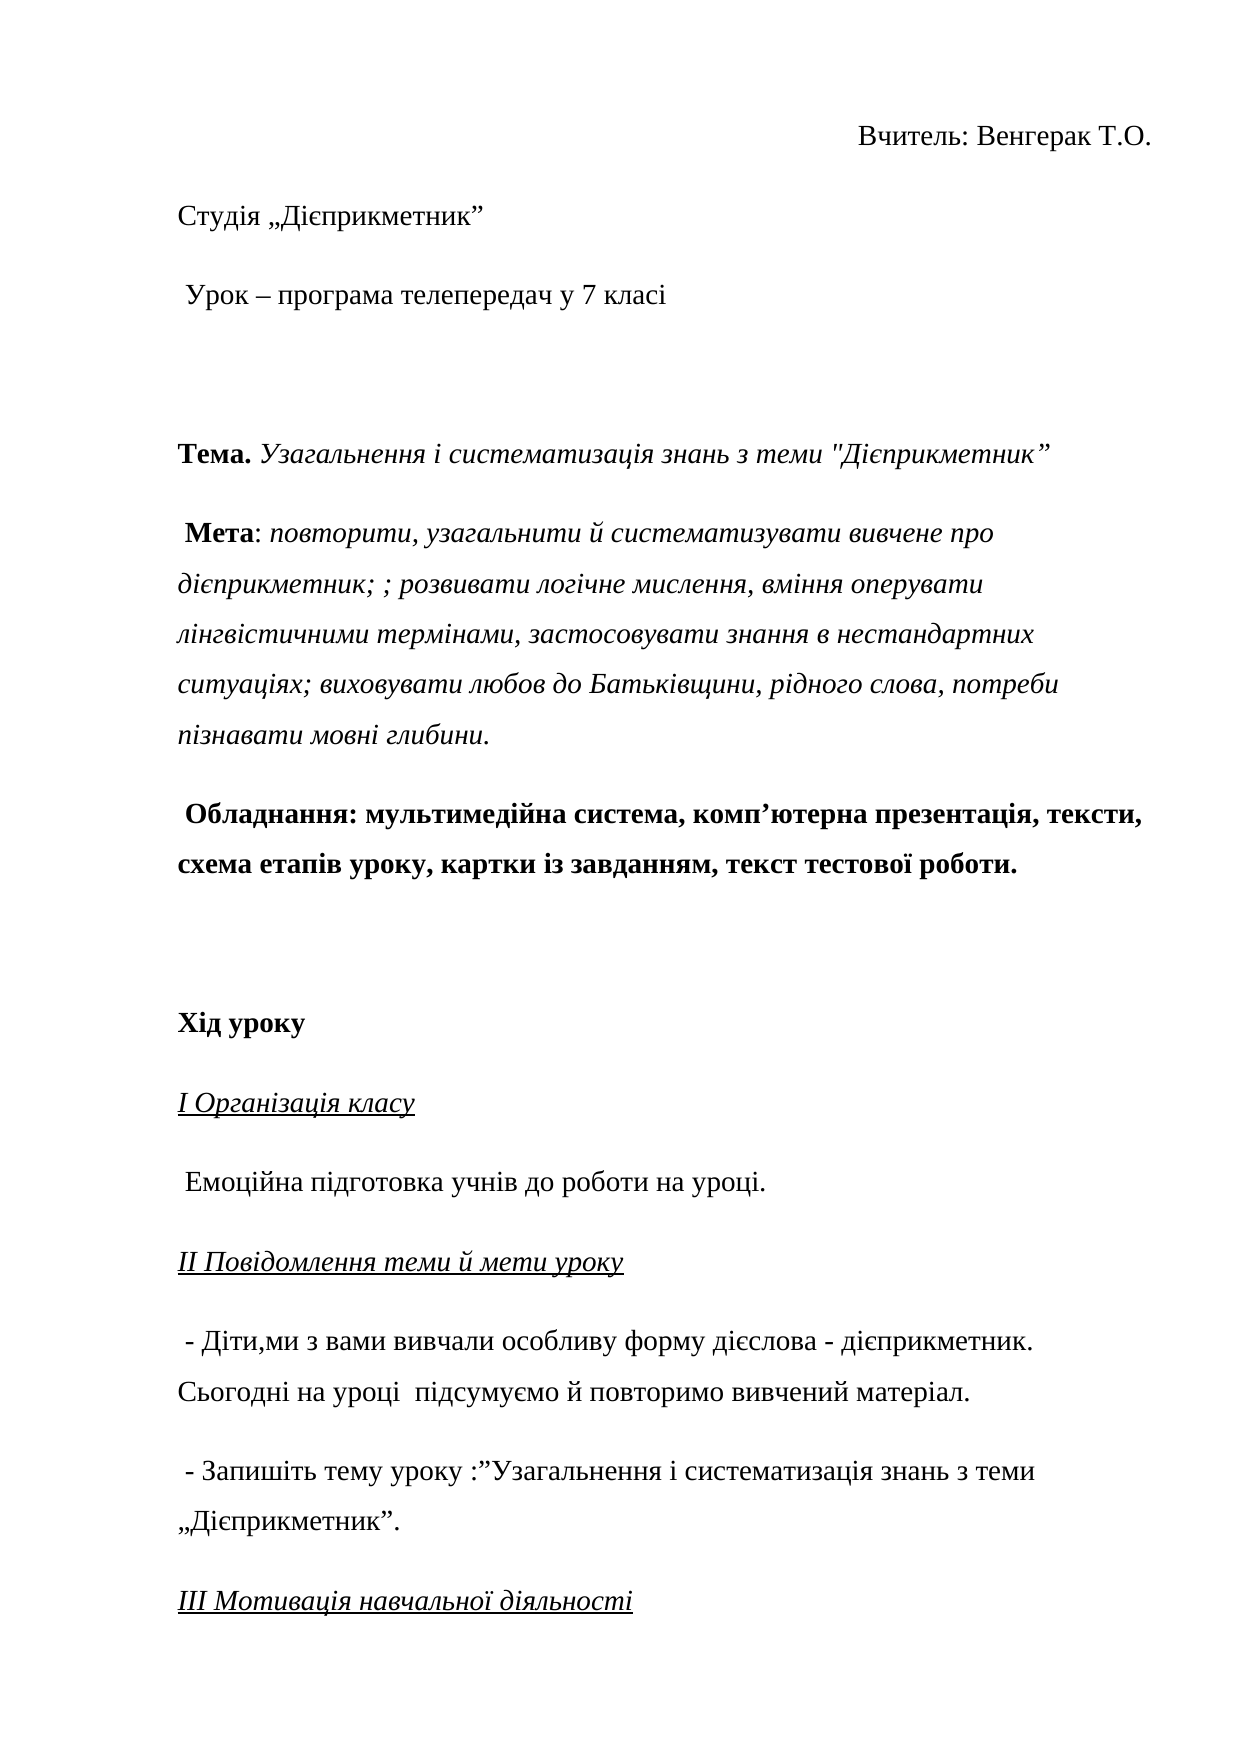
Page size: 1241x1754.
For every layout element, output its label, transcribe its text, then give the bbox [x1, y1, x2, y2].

text - Запишіть тему уроку :”Узагальнення і систематизація знань з теми „Дієприкметник”. [177, 1453, 1152, 1537]
text III Мотивація навчальної діяльності [177, 1583, 1152, 1617]
text Хід уроку [177, 1006, 1152, 1039]
text Емоційна підготовка учнів до роботи на уроці. [177, 1164, 1152, 1198]
text Вчитель: Венгерак Т.О. [177, 118, 1152, 152]
text II Повідомлення теми й мети уроку [177, 1244, 1152, 1277]
text Тема. Узагальнення і систематизація знань з теми "Дієприкметник” [177, 436, 1152, 469]
text Студія „Дієприкметник” [177, 198, 1152, 231]
text I Організація класу [177, 1085, 1152, 1118]
text - Діти,ми з вами вивчали особливу форму дієслова - дієприкметник. Сьогодні на уроці підсумуємо й повторимо вивчений матеріал. [177, 1323, 1152, 1407]
text Обладнання: мультимедійна система, комп’ютерна презентація, тексти, схема етапів уроку, картки із завданням, текст тестової роботи. [177, 796, 1152, 880]
text Мета: повторити, узагальнити й систематизувати вивчене про дієприкметник; ; розвивати логічне мислення, вміння оперувати лінгвістичними термінами, застосовувати знання в нестандартних ситуаціях; виховувати любов до Батьківщини, рідного слова, потреби пізнавати мовні глибини. [177, 516, 1152, 750]
text Урок – програма телепередач у 7 класі [177, 277, 1152, 311]
